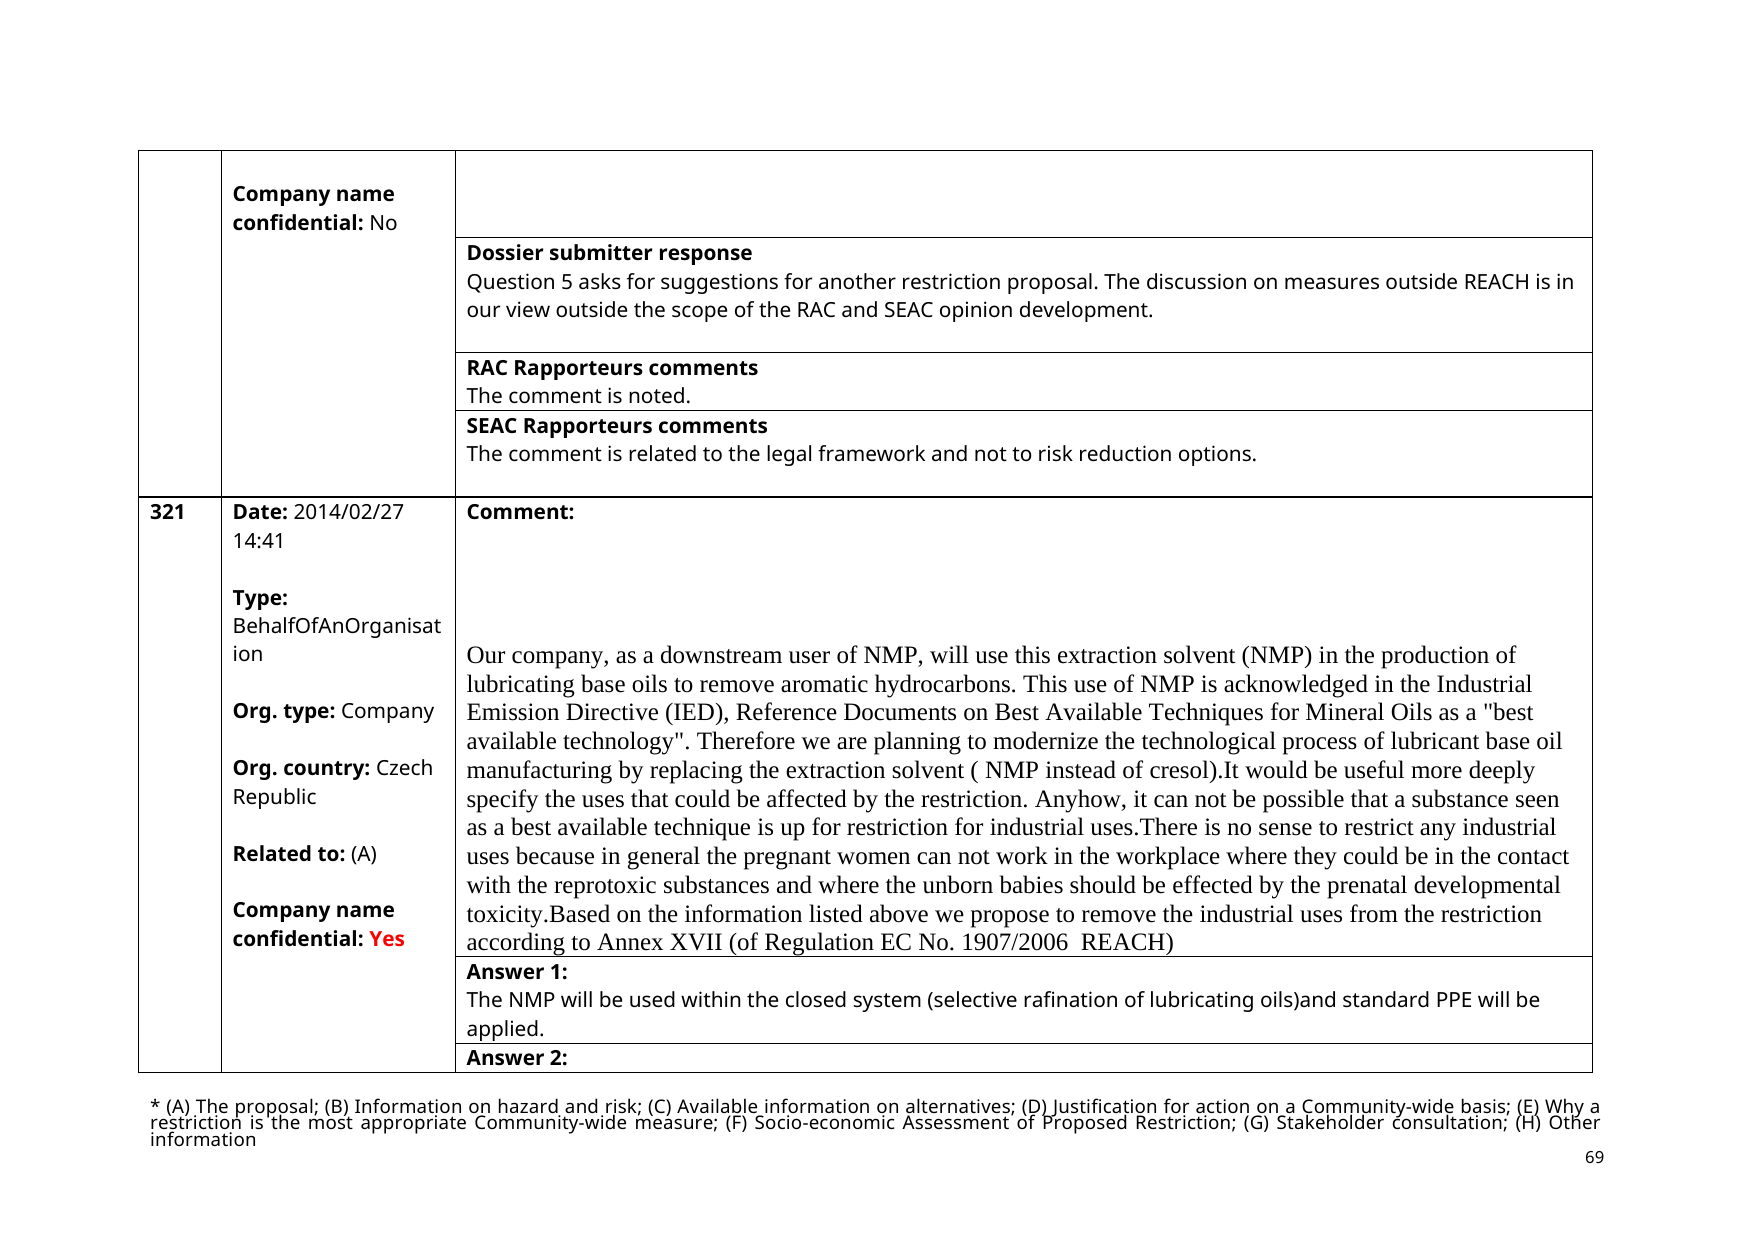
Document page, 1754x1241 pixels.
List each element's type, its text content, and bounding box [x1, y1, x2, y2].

table_cell Comment: Our company, as a downstream user of NMP, will use this extraction solvent (NMP) in the production of lubricating base oils to remove aromatic hydrocarbons. This use of NMP is acknowledged in the Industrial Emission Directive (IED), Reference Documents on Best Available Techniques for Mineral Oils as a "best available technology". Therefore we are planning to modernize the technological process of lubricant base oil manufacturing by replacing the extraction solvent ( NMP instead of cresol). It would be useful more deeply specify the uses that could be affected by the restriction. Anyhow, it can not be possible that a substance seen as a best available technique is up for restriction for industrial uses. There is no sense to restrict any industrial uses because in general the pregnant women can not work in the workplace where they could be in the contact with the reprotoxic substances and where the unborn babies should be effected by the prenatal developmental toxicity. Based on the information listed above we propose to remove the industrial uses from the restriction according to Annex XVII (of Regulation EC No. 1907/2006 REACH) [456, 498, 1592, 956]
table_cell SEAC Rapporteurs comments The comment is related to the legal framework and not to risk reduction options. [456, 411, 1592, 496]
table_cell Date: 2014/02/27 14:41 Type: BehalfOfAnOrganisation Org. type: Company Org. country: Czech Republic Related to: (A) Company name confidential: Yes [222, 498, 455, 1072]
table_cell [456, 1044, 1592, 1072]
table_cell 321 [139, 498, 221, 1072]
table_cell RAC Rapporteurs comments The comment is noted. [456, 353, 1592, 410]
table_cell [456, 151, 1592, 237]
table_cell Answer 1: The NMP will be used within the closed system (selective rafination of lubricating oils)and standard PPE will be applied. [456, 957, 1592, 1042]
table_cell Dossier submitter response Question 5 asks for suggestions for another restriction proposal. The discussion on measures outside REACH is in our view outside the scope of the RAC and SEAC opinion development. [456, 238, 1592, 352]
